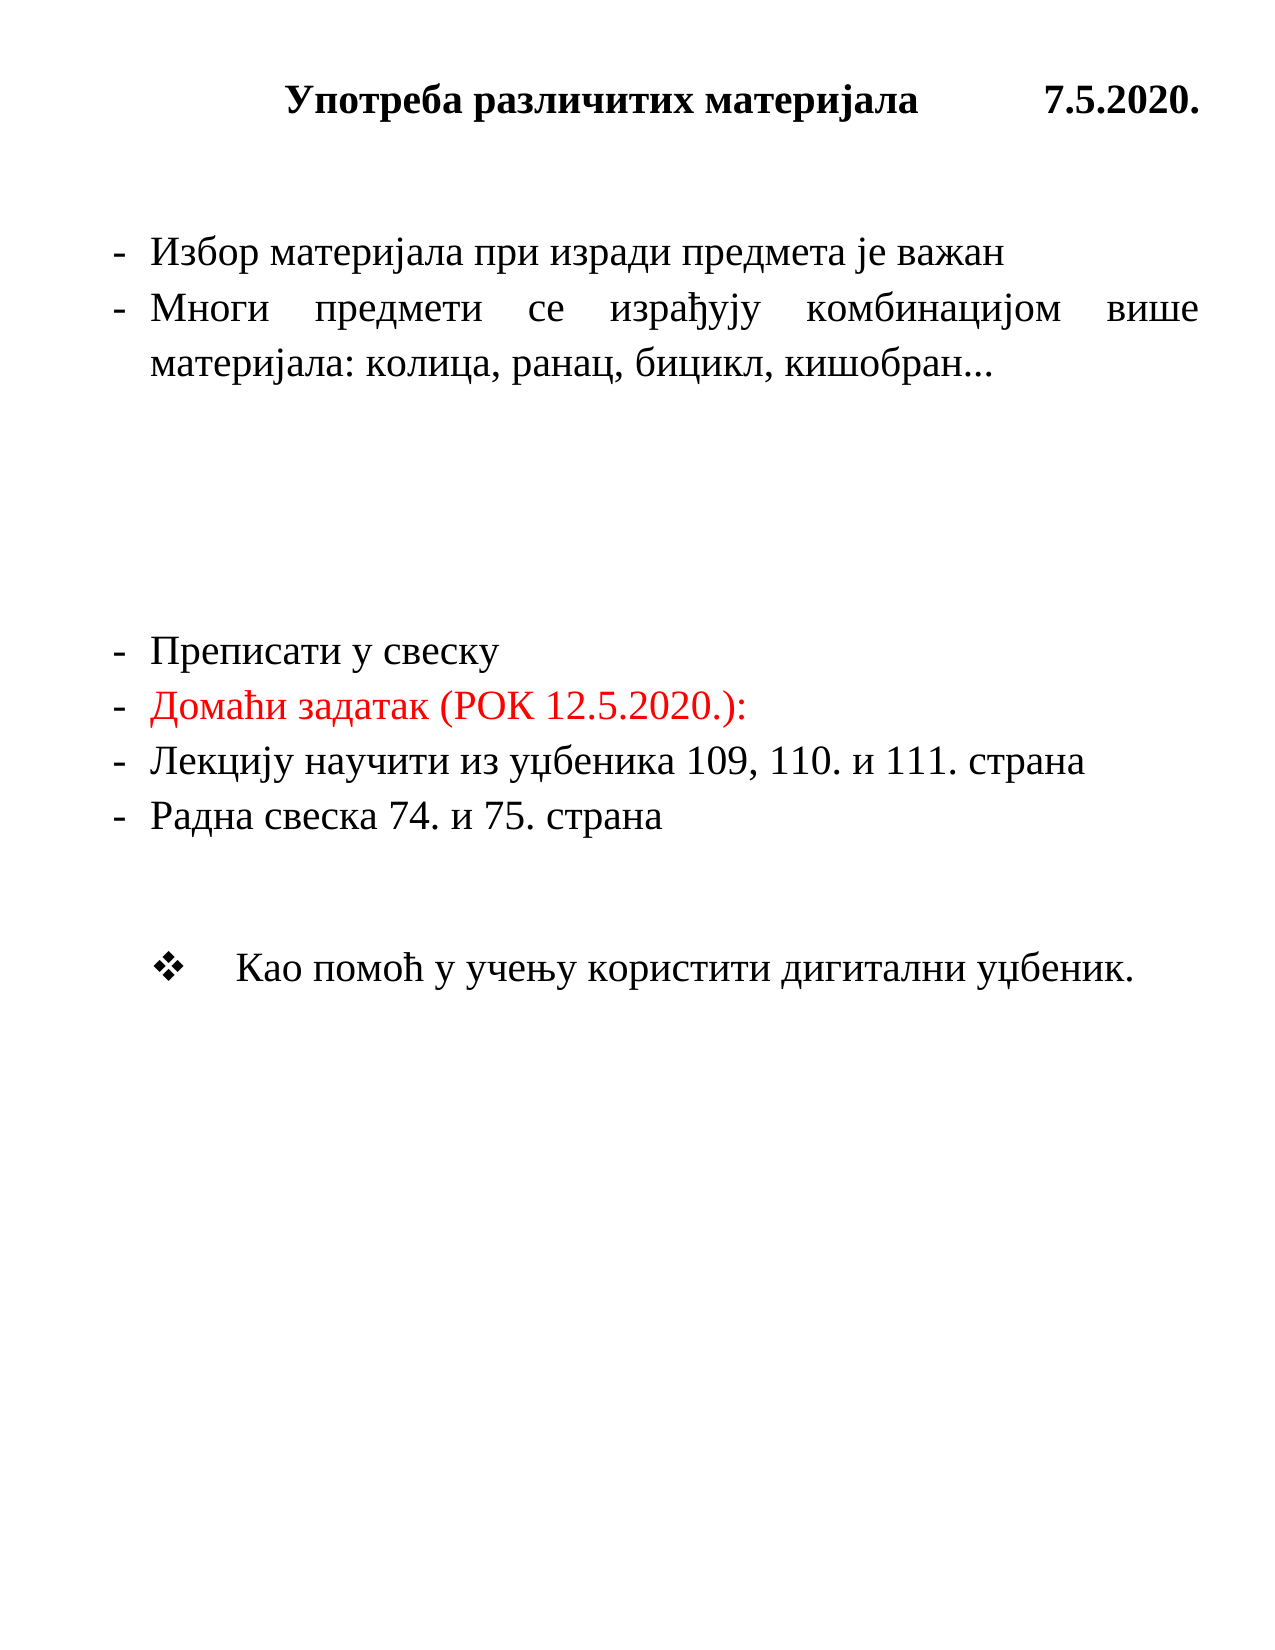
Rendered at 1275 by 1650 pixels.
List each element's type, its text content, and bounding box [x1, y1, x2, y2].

list Многи предмети се израђују комбинацијом више материјала: колица, ранац, бицикл, кишобран... [112, 282, 1200, 385]
list Преписати у свеску [112, 625, 1200, 673]
list Домаћи задатак (РОК 12.5.2020.): [112, 680, 1200, 728]
list Лекцију научити из уџбеника 109, 110. и 111. страна [112, 735, 1200, 783]
text Употреба различитих материјала 7.5.2020. [75, 75, 1200, 123]
list Као помоћ у учењу користити дигитални уџбеник. [150, 942, 1200, 990]
list Радна свеска 74. и 75. страна [112, 790, 1200, 838]
list Избор материјала при изради предмета је важан [112, 227, 1200, 275]
